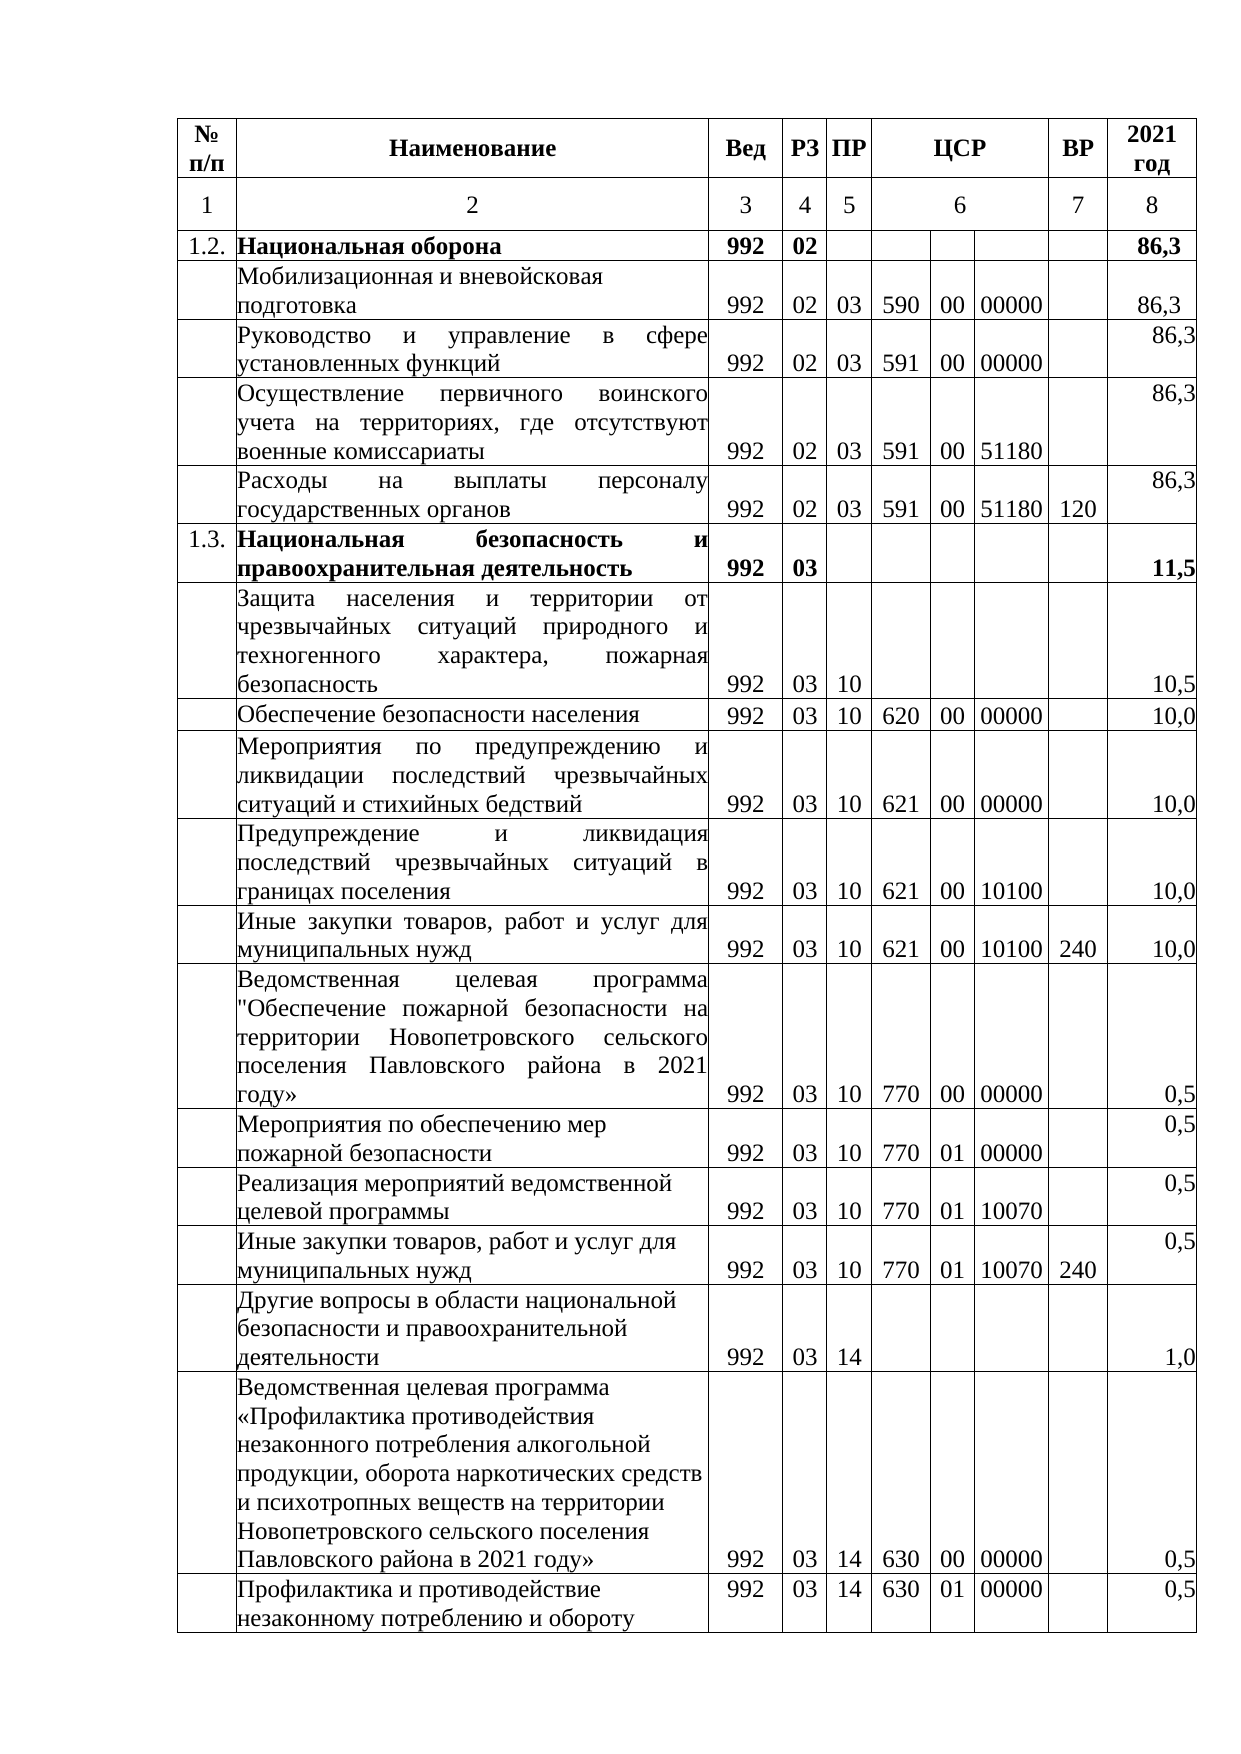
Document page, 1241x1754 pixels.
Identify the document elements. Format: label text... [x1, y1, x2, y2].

table_cell 590 [872, 261, 930, 319]
table_cell 14 [827, 1285, 871, 1371]
table_cell [178, 1372, 236, 1573]
table_cell 10100 [975, 819, 1048, 905]
table_cell 01 [931, 1168, 974, 1225]
table_cell 770 [872, 1226, 930, 1284]
table_cell 00000 [975, 1574, 1048, 1632]
table_cell 01 [931, 1109, 974, 1167]
table_cell Ведомственная целевая программа "Обеспечение пожарной безопасности на территории Новопетровского сельского поселения Павловского района в 2021 году» [237, 964, 708, 1108]
table_cell [178, 1226, 236, 1284]
table_cell 00 [931, 906, 974, 963]
table_cell [975, 231, 1048, 260]
table_cell [1049, 819, 1107, 905]
table_header Наименование [237, 119, 708, 177]
table_cell 10,0 [1108, 906, 1196, 963]
table_cell 01 [931, 1574, 974, 1632]
table_cell Мероприятия по предупреждению и ликвидации последствий чрезвычайных ситуаций и стихийных бедствий [237, 731, 708, 817]
table_cell 992 [709, 583, 782, 698]
table_cell 992 [709, 320, 782, 377]
table_cell 0,5 [1108, 1226, 1196, 1284]
table_header РЗ [783, 119, 826, 177]
table_cell Другие вопросы в области национальной безопасности и правоохранительной деятельности [237, 1285, 708, 1371]
table_cell Ведомственная целевая программа «Профилактика противодействия незаконного потребления алкогольной продукции, оборота наркотических средств и психотропных веществ на территории Новопетровского сельского поселения Павловского района в 2021 году» [237, 1372, 708, 1573]
table_cell 11,5 [1108, 524, 1196, 582]
table_header ЦСР [872, 119, 1048, 177]
table_cell 10100 [975, 906, 1048, 963]
table_cell 10 [827, 906, 871, 963]
table_cell Обеспечение безопасности населения [237, 699, 708, 730]
table_cell 10 [827, 583, 871, 698]
table_cell [178, 466, 236, 523]
table_cell 992 [709, 964, 782, 1108]
table_cell 00 [931, 1372, 974, 1573]
table_cell Национальная оборона [237, 231, 708, 260]
table_cell 8 [1108, 178, 1196, 230]
table_cell 992 [709, 231, 782, 260]
table_cell 992 [709, 1574, 782, 1632]
table_cell 02 [783, 320, 826, 377]
table_cell 03 [783, 524, 826, 582]
table_cell 1.2. [178, 231, 236, 260]
table_cell [931, 524, 974, 582]
table_cell 992 [709, 466, 782, 523]
table_cell 00000 [975, 964, 1048, 1108]
table_cell 770 [872, 964, 930, 1108]
table_cell 992 [709, 906, 782, 963]
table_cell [237, 1574, 708, 1632]
table_cell 51180 [975, 378, 1048, 464]
table_cell [178, 731, 236, 817]
table_cell [178, 378, 236, 464]
table_cell 4 [783, 178, 826, 230]
table_cell 1 [178, 178, 236, 230]
table_cell 591 [872, 320, 930, 377]
table_cell 240 [1049, 1226, 1107, 1284]
table_cell 03 [783, 1372, 826, 1573]
table_cell 86,3 [1108, 261, 1196, 319]
table_cell 03 [783, 699, 826, 730]
table_cell 621 [872, 731, 930, 817]
table_cell 0,5 [1108, 1372, 1196, 1573]
table_cell [178, 964, 236, 1108]
table_cell 86,3 [1108, 378, 1196, 464]
table_cell 1.3. [178, 524, 236, 582]
table_cell 992 [709, 731, 782, 817]
table_cell 992 [709, 699, 782, 730]
table_cell 03 [783, 964, 826, 1108]
table_cell 00 [931, 964, 974, 1108]
table_cell 00000 [975, 320, 1048, 377]
table_cell Руководство и управление в сфере установленных функций [237, 320, 708, 377]
table_cell 03 [827, 466, 871, 523]
table_cell 992 [709, 819, 782, 905]
table_cell [1049, 699, 1107, 730]
table_cell [872, 583, 930, 698]
table_cell Иные закупки товаров, работ и услуг для муниципальных нужд [237, 906, 708, 963]
table_cell 5 [827, 178, 871, 230]
table_cell 10,0 [1108, 819, 1196, 905]
table_cell [872, 524, 930, 582]
table_cell [178, 819, 236, 905]
table_cell Иные закупки товаров, работ и услуг для муниципальных нужд [237, 1226, 708, 1284]
table_cell 02 [783, 231, 826, 260]
table_cell 02 [783, 261, 826, 319]
table_cell 14 [827, 1372, 871, 1573]
table_cell 0,5 [1108, 1168, 1196, 1225]
table_cell 03 [827, 378, 871, 464]
table_cell 03 [783, 819, 826, 905]
table_cell Осуществление первичного воинского учета на территориях, где отсутствуют военные комиссариаты [237, 378, 708, 464]
table_cell [1049, 320, 1107, 377]
table_cell 770 [872, 1109, 930, 1167]
table_cell 10 [827, 1226, 871, 1284]
table_cell [178, 583, 236, 698]
table_header 2021 год [1108, 119, 1196, 177]
table_cell [872, 231, 930, 260]
table_cell 03 [783, 1285, 826, 1371]
table_cell [975, 1285, 1048, 1371]
table_cell 6 [872, 178, 1048, 230]
table_cell 0,5 [1108, 964, 1196, 1108]
table_cell Реализация мероприятий ведомственной целевой программы [237, 1168, 708, 1225]
table_cell [827, 231, 871, 260]
table_cell [178, 1285, 236, 1371]
table_cell 02 [783, 466, 826, 523]
table_cell [178, 261, 236, 319]
table_cell [1049, 1168, 1107, 1225]
table_cell 992 [709, 1168, 782, 1225]
table_cell 992 [709, 524, 782, 582]
table_cell [975, 524, 1048, 582]
table_cell 3 [709, 178, 782, 230]
table_cell [178, 1574, 236, 1632]
table_cell 10 [827, 731, 871, 817]
table_cell 03 [783, 1574, 826, 1632]
table_cell 630 [872, 1372, 930, 1573]
table_cell 621 [872, 819, 930, 905]
table_cell 00 [931, 466, 974, 523]
table_cell 10 [827, 1168, 871, 1225]
table_cell [827, 524, 871, 582]
table_cell 00 [931, 699, 974, 730]
table_cell 86,3 [1108, 231, 1196, 260]
table_cell 03 [783, 1109, 826, 1167]
table_cell 03 [783, 731, 826, 817]
table_cell 992 [709, 261, 782, 319]
table_cell 10070 [975, 1226, 1048, 1284]
table_cell Мобилизационная и вневойсковая подготовка [237, 261, 708, 319]
table_cell 992 [709, 1372, 782, 1573]
table_cell 14 [827, 1574, 871, 1632]
table_cell 7 [1049, 178, 1107, 230]
table_cell 630 [872, 1574, 930, 1632]
table_cell 51180 [975, 466, 1048, 523]
table_cell Национальная безопасность и правоохранительная деятельность [237, 524, 708, 582]
table_header Вед [709, 119, 782, 177]
table_cell [872, 1285, 930, 1371]
table_cell 10 [827, 699, 871, 730]
table_cell 00 [931, 320, 974, 377]
table_cell 992 [709, 1109, 782, 1167]
table_cell 10,0 [1108, 731, 1196, 817]
table_cell 00 [931, 731, 974, 817]
table_cell 992 [709, 1285, 782, 1371]
table_cell 10 [827, 964, 871, 1108]
table_cell 03 [783, 1168, 826, 1225]
table_cell 620 [872, 699, 930, 730]
table_cell 86,3 [1108, 466, 1196, 523]
table_cell [178, 1109, 236, 1167]
table_cell [178, 906, 236, 963]
table_cell 2 [237, 178, 708, 230]
table_cell 03 [827, 261, 871, 319]
table_cell 00 [931, 378, 974, 464]
table_cell 10,5 [1108, 583, 1196, 698]
table_cell 992 [709, 378, 782, 464]
table_cell 00000 [975, 1372, 1048, 1573]
table_header № п/п [178, 119, 236, 177]
table_cell 10 [827, 819, 871, 905]
table_cell 120 [1049, 466, 1107, 523]
table_cell [1049, 524, 1107, 582]
table_cell Мероприятия по обеспечению мер пожарной безопасности [237, 1109, 708, 1167]
table_cell [931, 583, 974, 698]
table_cell 00000 [975, 261, 1048, 319]
table_cell 03 [783, 1226, 826, 1284]
table_cell 03 [783, 583, 826, 698]
table_cell Предупреждение и ликвидация последствий чрезвычайных ситуаций в границах поселения [237, 819, 708, 905]
table_cell 03 [783, 906, 826, 963]
table_header ВР [1049, 119, 1107, 177]
table_cell 86,3 [1108, 320, 1196, 377]
table_cell 10 [827, 1109, 871, 1167]
table_cell [1049, 583, 1107, 698]
table_cell 00 [931, 261, 974, 319]
table_cell 00000 [975, 1109, 1048, 1167]
table_cell 00000 [975, 731, 1048, 817]
table_cell [178, 699, 236, 730]
table_cell [1049, 261, 1107, 319]
table_cell 1,0 [1108, 1285, 1196, 1371]
table_cell [1049, 231, 1107, 260]
table_cell 0,5 [1108, 1109, 1196, 1167]
table_cell [1049, 731, 1107, 817]
table_cell 01 [931, 1226, 974, 1284]
table_cell 591 [872, 466, 930, 523]
table_cell [931, 1285, 974, 1371]
table_cell 00 [931, 819, 974, 905]
table_cell 591 [872, 378, 930, 464]
table_cell 10070 [975, 1168, 1048, 1225]
table_header ПР [827, 119, 871, 177]
table_cell [931, 231, 974, 260]
table_cell [1049, 1109, 1107, 1167]
table_cell 770 [872, 1168, 930, 1225]
table_cell 02 [783, 378, 826, 464]
table_cell [178, 320, 236, 377]
table_cell [1049, 1285, 1107, 1371]
table_cell 992 [709, 1226, 782, 1284]
table_cell 03 [827, 320, 871, 377]
table_cell Защита населения и территории от чрезвычайных ситуаций природного и техногенного характера, пожарная безопасность [237, 583, 708, 698]
table_cell Расходы на выплаты персоналу государственных органов [237, 466, 708, 523]
table_cell 0,5 [1108, 1574, 1196, 1632]
table_cell [1049, 964, 1107, 1108]
table_cell [1049, 378, 1107, 464]
table_cell 621 [872, 906, 930, 963]
table_cell [178, 1168, 236, 1225]
table_cell 240 [1049, 906, 1107, 963]
table_cell [975, 583, 1048, 698]
table_cell 00000 [975, 699, 1048, 730]
table_cell 10,0 [1108, 699, 1196, 730]
table_cell [1049, 1574, 1107, 1632]
table_cell [1049, 1372, 1107, 1573]
